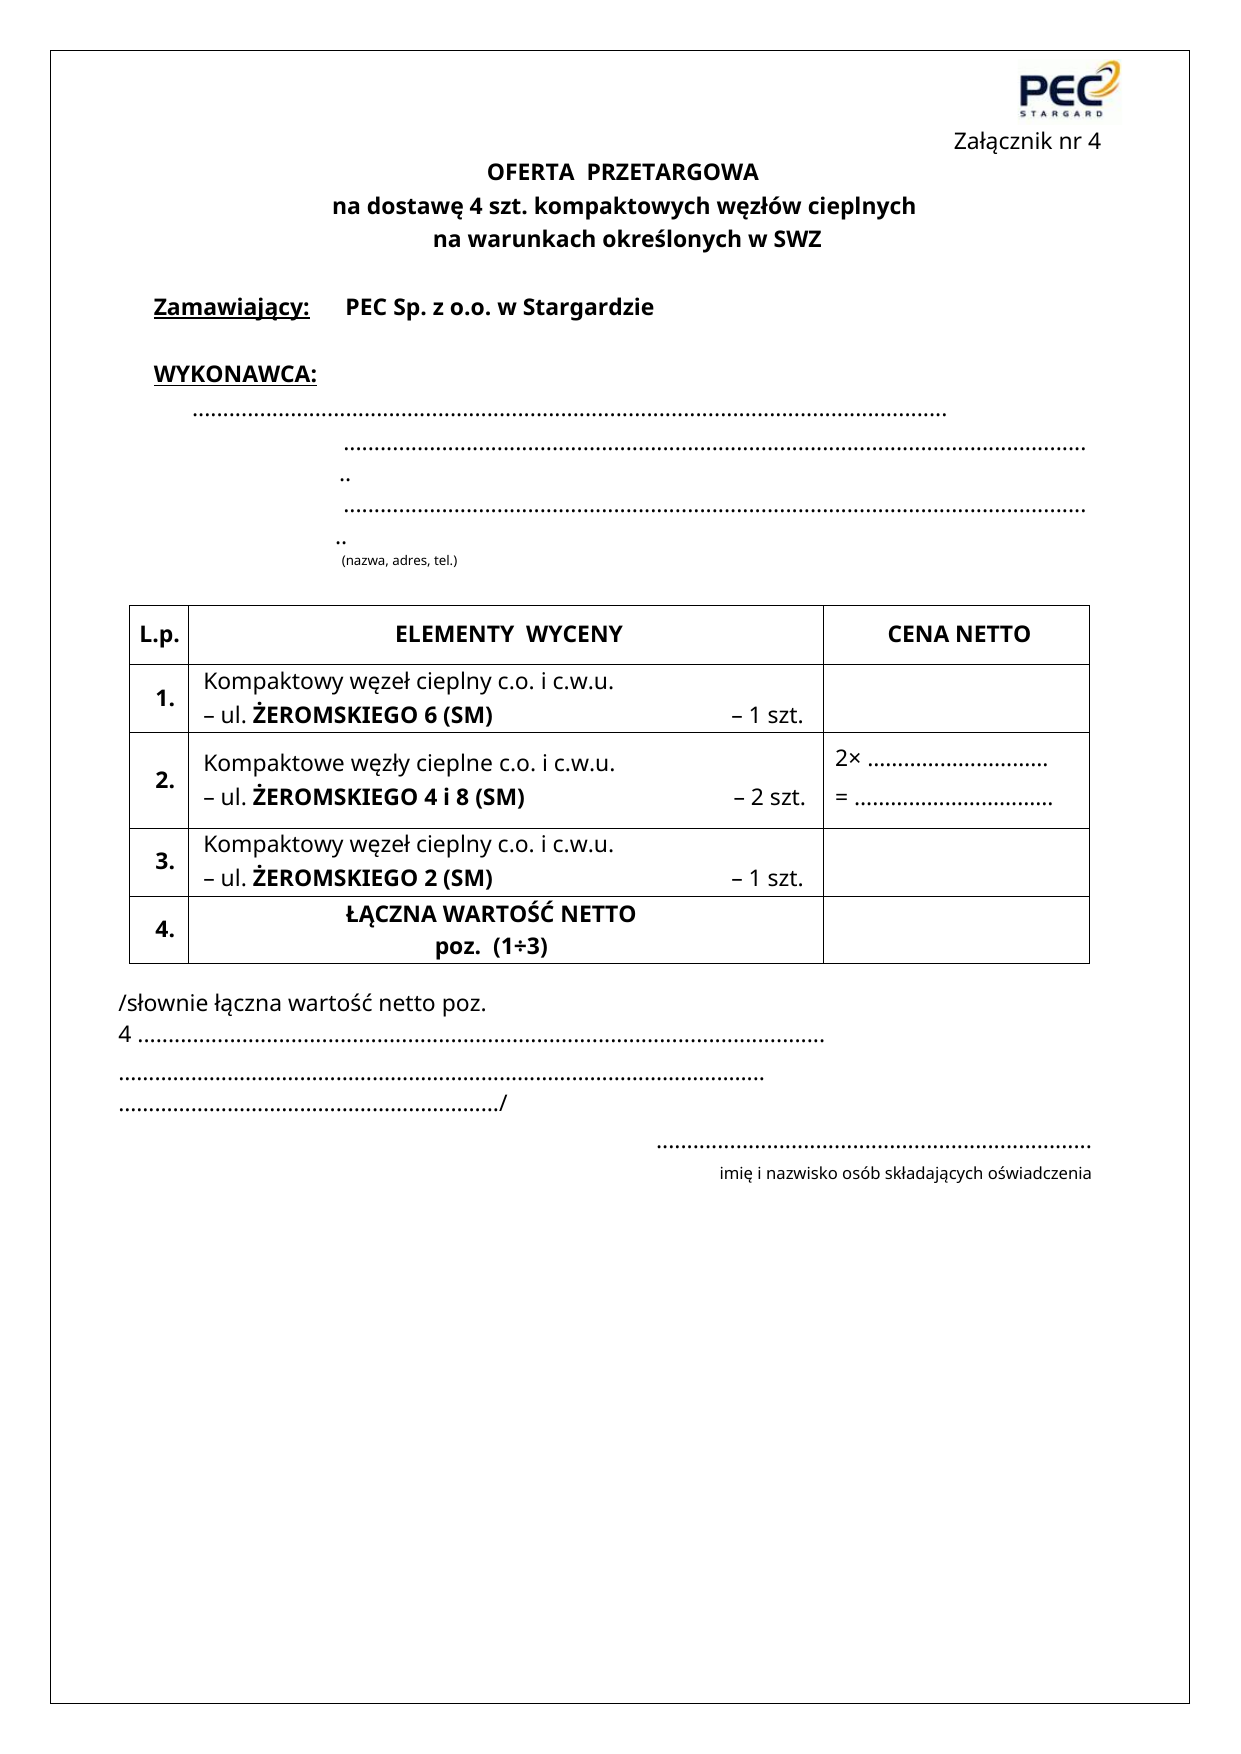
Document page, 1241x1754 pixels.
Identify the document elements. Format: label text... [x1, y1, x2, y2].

text /słownie łączna wartość netto poz. 4 ................................................................................................................ [118, 987, 1092, 1049]
table_header CENA NETTO [824, 606, 1089, 664]
text ……………………………………………………………………………………………..………………………………………………………/ [118, 1055, 1092, 1118]
table_cell Kompaktowy węzeł cieplny c.o. i c.w.u. – ul. ŻEROMSKIEGO 2 (SM) – 1 szt. [189, 829, 823, 896]
text ....................................................................... [189, 1124, 1092, 1155]
table_cell [824, 829, 1089, 896]
text na dostawę 4 szt. kompaktowych węzłów cieplnych na warunkach określonych w SWZ [162, 190, 1092, 255]
table_cell Kompaktowy węzeł cieplny c.o. i c.w.u. – ul. ŻEROMSKIEGO 6 (SM) – 1 szt. [189, 665, 823, 732]
table_cell 1. [130, 665, 188, 732]
table_cell ŁĄCZNA WARTOŚĆ NETTO poz. (1÷3) [189, 897, 823, 963]
text WYKONAWCA: ........................................................................................................................... [153, 358, 1092, 423]
text Zamawiający: PEC Sp. z o.o. w Stargardzie [153, 291, 1092, 322]
table_cell 2× ………………………… = …………………………… [824, 733, 1089, 827]
table_cell Kompaktowe węzły cieplne c.o. i c.w.u. – ul. ŻEROMSKIEGO 4 i 8 (SM) – 2 szt. [189, 733, 823, 827]
text ........................................................................................................................... [339, 426, 1092, 488]
table_header ELEMENTY WYCENY [189, 606, 823, 664]
text (nazwa, adres, tel.) [331, 551, 1092, 582]
table_header L.p. [130, 606, 188, 664]
picture [1017, 59, 1123, 125]
table_cell [824, 897, 1089, 963]
table_cell 2. [130, 733, 188, 827]
text imię i nazwisko osób składających oświadczenia [189, 1162, 1092, 1184]
table_cell 4. [130, 897, 188, 963]
text OFERTA PRZETARGOWA [153, 156, 1092, 187]
text Załącznik nr 4 [153, 125, 1122, 156]
table_cell [824, 665, 1089, 732]
text ........................................................................................................................... [335, 488, 1092, 551]
table_cell 3. [130, 829, 188, 896]
